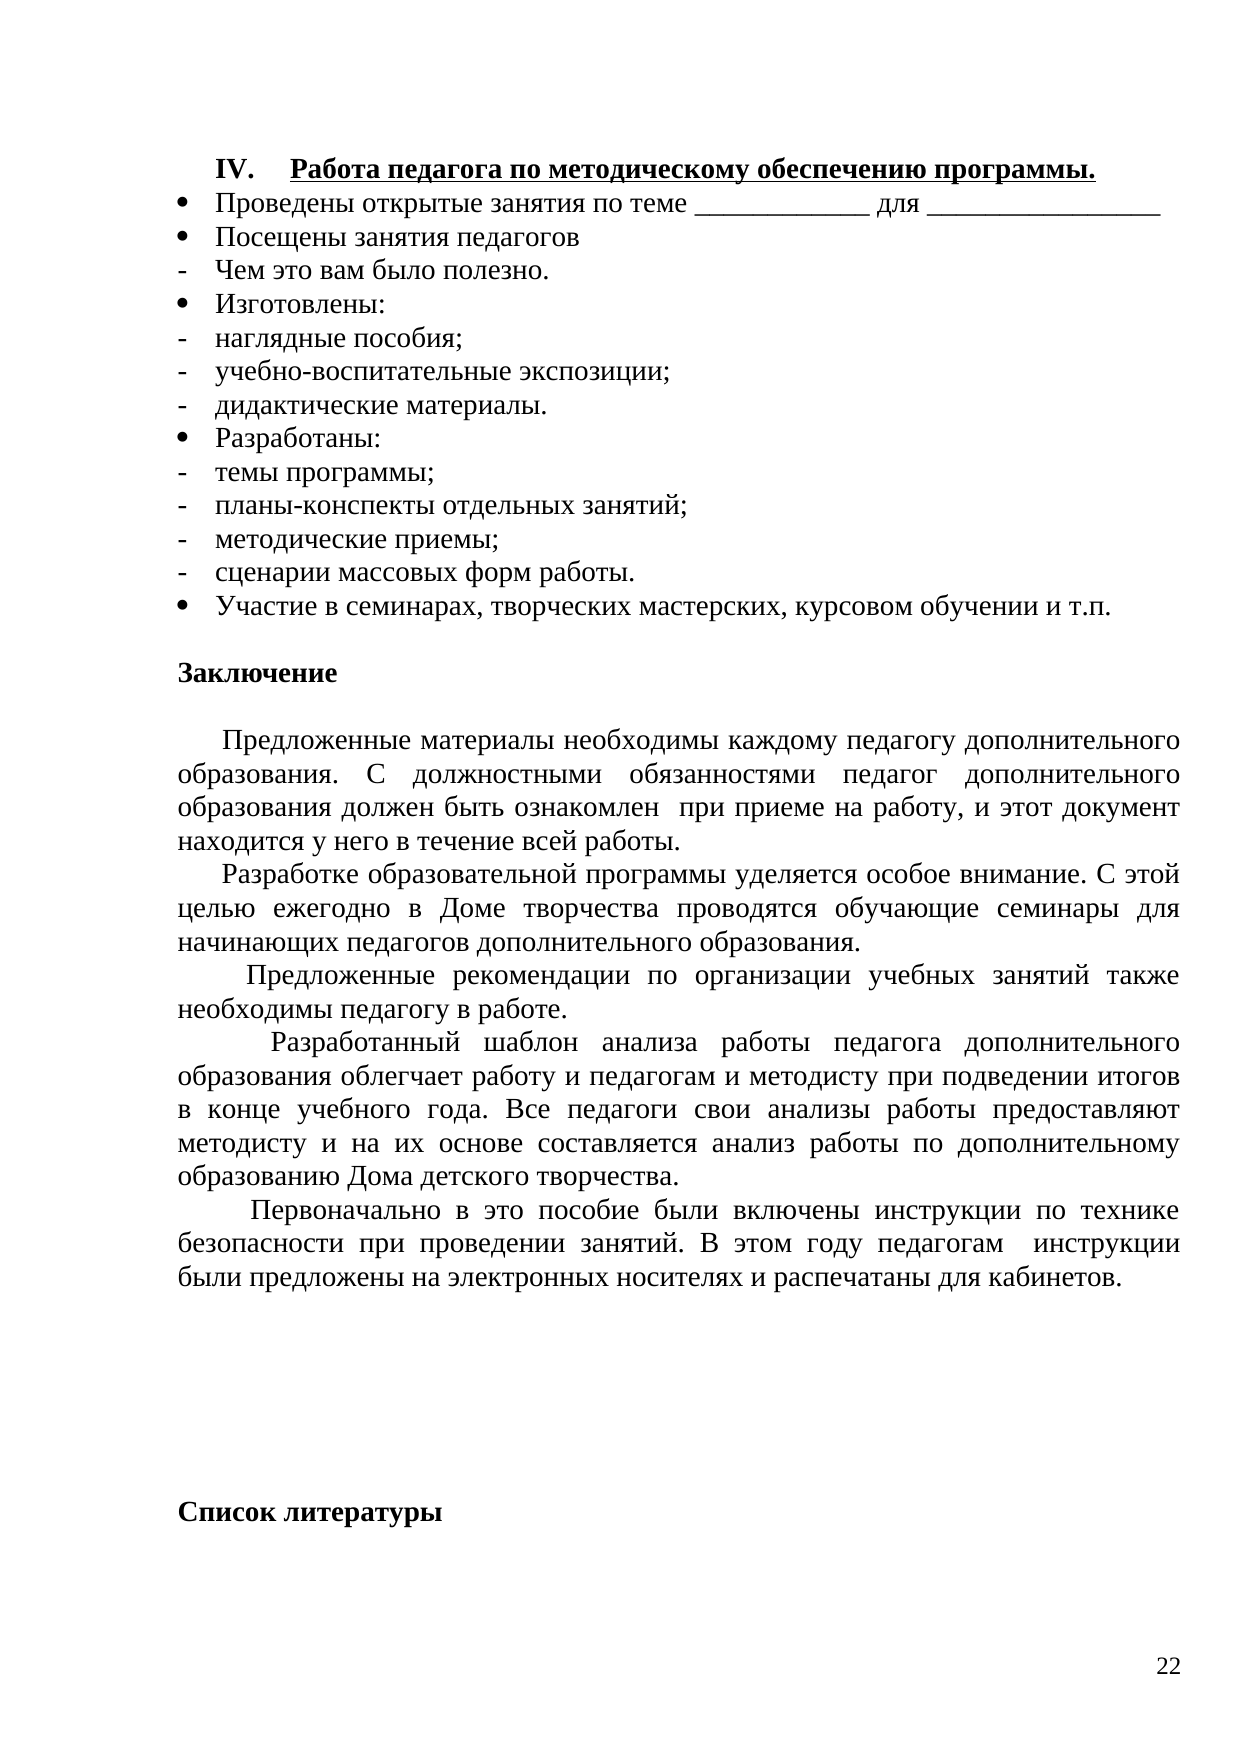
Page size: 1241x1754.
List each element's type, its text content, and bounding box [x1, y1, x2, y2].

list Работа педагога по методическому обеспечению программы. [215, 152, 1181, 185]
text Предложенные рекомендации по организации учебных занятий также необходимы педагогу в работе. [177, 957, 1181, 1024]
text Первоначально в это пособие были включены инструкции по технике безопасности при проведении занятий. В этом году педагогам инструкции были предложены на электронных носителях и распечатаны для кабинетов. [177, 1192, 1181, 1293]
text Разработанный шаблон анализа работы педагога дополнительного образования облегчает работу и педагогам и методисту при подведении итогов в конце учебного года. Все педагоги свои анализы работы предоставляют методисту и на их основе составляется анализ работы по дополнительному образованию Дома детского творчества. [177, 1024, 1181, 1192]
list Участие в семинарах, творческих мастерских, курсовом обучении и т.п. [177, 588, 1181, 622]
list планы-конспекты отдельных занятий; [177, 487, 1181, 521]
list сценарии массовых форм работы. [177, 554, 1181, 588]
list темы программы; [177, 454, 1181, 487]
text Предложенные материалы необходимы каждому педагогу дополнительного образования. С должностными обязанностями педагог дополнительного образования должен быть ознакомлен при приеме на работу, и этот документ находится у него в течение всей работы. [177, 722, 1181, 857]
text Разработке образовательной программы уделяется особое внимание. С этой целью ежегодно в Доме творчества проводятся обучающие семинары для начинающих педагогов дополнительного образования. [177, 857, 1181, 957]
list Посещены занятия педагогов [177, 219, 1181, 252]
list Проведены открытые занятия по теме ____________ для ________________ [177, 185, 1181, 219]
list Изготовлены: [177, 286, 1181, 320]
text Список литературы [177, 1494, 1181, 1527]
list дидактические материалы. [177, 387, 1181, 420]
list Чем это вам было полезно. [177, 252, 1181, 286]
subtitle Заключение [177, 655, 1181, 689]
list Разработаны: [177, 420, 1181, 454]
list методические приемы; [177, 521, 1181, 554]
list наглядные пособия; [177, 320, 1181, 353]
list учебно-воспитательные экспозиции; [177, 353, 1181, 387]
